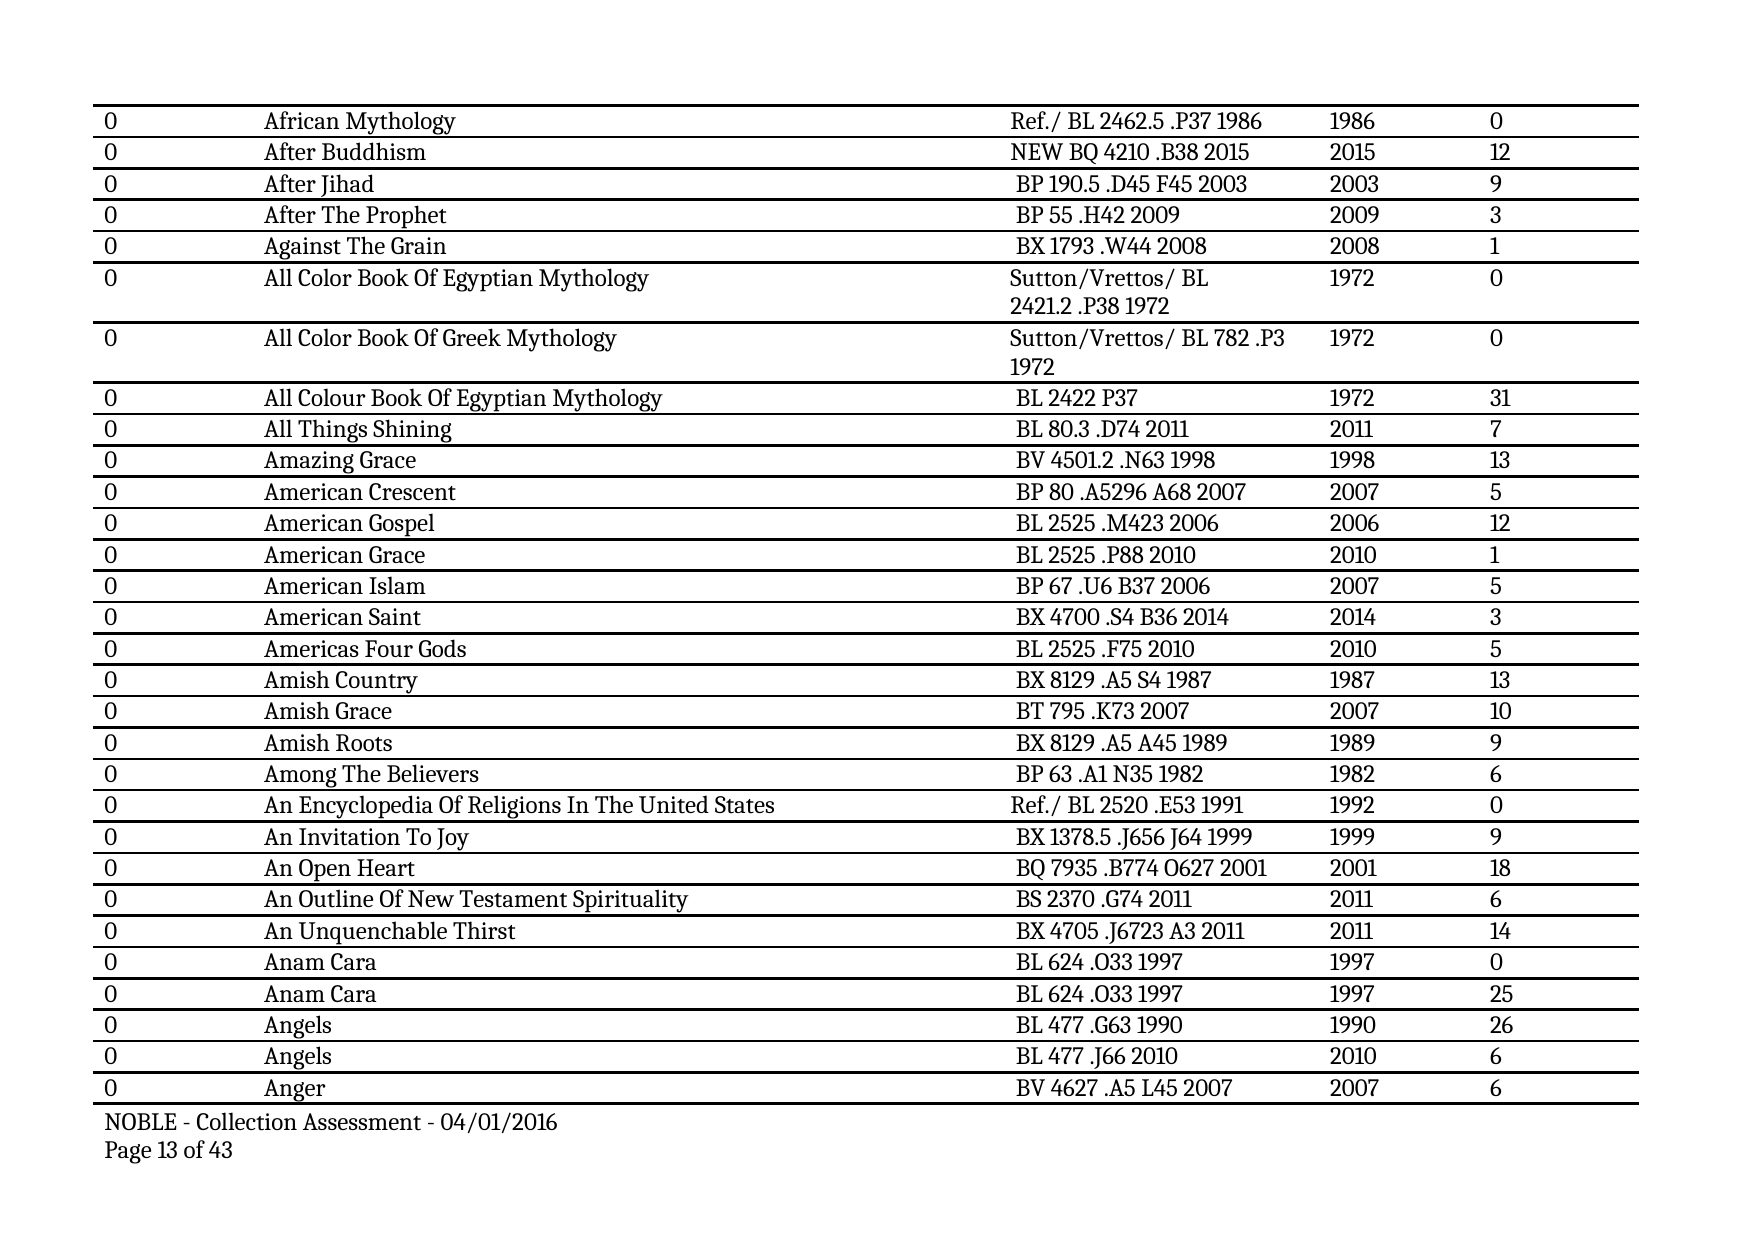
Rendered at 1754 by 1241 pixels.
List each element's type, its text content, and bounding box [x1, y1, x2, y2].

table_cell 5 [1479, 635, 1638, 663]
table_cell 2015 [1319, 138, 1478, 167]
table_cell BP 190.5 .D45 F45 2003 [999, 170, 1319, 198]
table_cell Amish Country [253, 666, 999, 695]
table_cell 1989 [1319, 729, 1478, 757]
table_cell BL 2525 .M423 2006 [999, 509, 1319, 538]
table_cell 0 [1479, 791, 1638, 820]
table_cell NEW BQ 4210 .B38 2015 [999, 138, 1319, 167]
table_cell An Open Heart [253, 854, 999, 883]
table_cell BV 4627 .A5 L45 2007 [999, 1074, 1319, 1102]
table_cell 1997 [1319, 948, 1478, 977]
table_cell 9 [1479, 729, 1638, 757]
table_cell 1 [1479, 232, 1638, 261]
table_cell 0 [93, 138, 253, 167]
table_cell Ref./ BL 2462.5 .P37 1986 [999, 107, 1319, 136]
table_cell BL 2422 P37 [999, 384, 1319, 412]
table_cell 12 [1479, 509, 1638, 538]
table_cell 0 [93, 264, 253, 321]
table_cell BL 624 .O33 1997 [999, 980, 1319, 1008]
table_cell 0 [1479, 948, 1638, 977]
table_cell BL 624 .O33 1997 [999, 948, 1319, 977]
table_cell BX 8129 .A5 A45 1989 [999, 729, 1319, 757]
table_cell BP 80 .A5296 A68 2007 [999, 478, 1319, 507]
table_cell Sutton/Vrettos/ BL 2421.2 .P38 1972 [999, 264, 1319, 321]
table_cell 0 [93, 170, 253, 198]
table_cell 0 [93, 603, 253, 632]
table_cell 1972 [1319, 384, 1478, 412]
table_cell Angels [253, 1011, 999, 1039]
table_cell All Color Book Of Greek Mythology [253, 324, 999, 381]
table_cell 14 [1479, 917, 1638, 946]
table_cell BL 477 .J66 2010 [999, 1042, 1319, 1071]
table_cell 1 [1479, 541, 1638, 569]
table_cell After The Prophet [253, 201, 999, 229]
table_cell 2010 [1319, 541, 1478, 569]
table_cell 2001 [1319, 854, 1478, 883]
table_cell 2014 [1319, 603, 1478, 632]
table_cell After Jihad [253, 170, 999, 198]
table_cell 0 [93, 1074, 253, 1102]
table_cell American Crescent [253, 478, 999, 507]
table_cell 6 [1479, 886, 1638, 914]
table_cell 2011 [1319, 886, 1478, 914]
table_cell BP 55 .H42 2009 [999, 201, 1319, 229]
table_cell 0 [93, 478, 253, 507]
table_cell 0 [93, 324, 253, 381]
table_cell Angels [253, 1042, 999, 1071]
table_cell 0 [93, 980, 253, 1008]
table_cell 2010 [1319, 1042, 1478, 1071]
table_cell 0 [93, 635, 253, 663]
table_cell Sutton/Vrettos/ BL 782 .P3 1972 [999, 324, 1319, 381]
table_cell 2007 [1319, 697, 1478, 726]
table_cell BS 2370 .G74 2011 [999, 886, 1319, 914]
table_cell 1982 [1319, 760, 1478, 789]
table_cell 0 [93, 415, 253, 444]
table_cell 2003 [1319, 170, 1478, 198]
table_cell American Gospel [253, 509, 999, 538]
table_cell Amish Roots [253, 729, 999, 757]
table_cell 0 [93, 201, 253, 229]
table_cell 2007 [1319, 478, 1478, 507]
table_cell 1999 [1319, 823, 1478, 851]
table_cell An Outline Of New Testament Spirituality [253, 886, 999, 914]
table_cell Among The Believers [253, 760, 999, 789]
table_cell BX 4705 .J6723 A3 2011 [999, 917, 1319, 946]
table_cell 0 [93, 1042, 253, 1071]
table_cell 1990 [1319, 1011, 1478, 1039]
table_cell An Invitation To Joy [253, 823, 999, 851]
table_cell 1987 [1319, 666, 1478, 695]
table_cell 0 [1479, 107, 1638, 136]
table_cell 9 [1479, 170, 1638, 198]
table_cell 0 [93, 447, 253, 475]
table_cell 0 [93, 854, 253, 883]
table_cell 0 [93, 107, 253, 136]
table_cell BQ 7935 .B774 O627 2001 [999, 854, 1319, 883]
table_cell 0 [93, 541, 253, 569]
table_cell BP 63 .A1 N35 1982 [999, 760, 1319, 789]
table_cell 2007 [1319, 1074, 1478, 1102]
table_cell Anam Cara [253, 948, 999, 977]
table_cell BX 8129 .A5 S4 1987 [999, 666, 1319, 695]
table_cell 13 [1479, 666, 1638, 695]
table_cell 31 [1479, 384, 1638, 412]
table_cell 25 [1479, 980, 1638, 1008]
table_cell 6 [1479, 1042, 1638, 1071]
table_cell BL 80.3 .D74 2011 [999, 415, 1319, 444]
table_cell American Grace [253, 541, 999, 569]
table_cell 0 [93, 948, 253, 977]
table_cell 1972 [1319, 264, 1478, 321]
table_cell 0 [1479, 324, 1638, 381]
table_cell BL 477 .G63 1990 [999, 1011, 1319, 1039]
table_cell 2010 [1319, 635, 1478, 663]
table_cell Against The Grain [253, 232, 999, 261]
table_cell 0 [93, 509, 253, 538]
table_cell 0 [93, 697, 253, 726]
table_cell 0 [93, 823, 253, 851]
table_cell BX 4700 .S4 B36 2014 [999, 603, 1319, 632]
table_cell 1997 [1319, 980, 1478, 1008]
table_cell 5 [1479, 572, 1638, 601]
table_cell 6 [1479, 1074, 1638, 1102]
table_cell 9 [1479, 823, 1638, 851]
table_cell 2011 [1319, 917, 1478, 946]
table_cell All Colour Book Of Egyptian Mythology [253, 384, 999, 412]
table_cell 0 [93, 572, 253, 601]
table_cell 26 [1479, 1011, 1638, 1039]
table_cell An Encyclopedia Of Religions In The United States [253, 791, 999, 820]
table_cell 12 [1479, 138, 1638, 167]
table_cell Amish Grace [253, 697, 999, 726]
table_cell 2006 [1319, 509, 1478, 538]
table_cell 7 [1479, 415, 1638, 444]
table_cell 0 [93, 384, 253, 412]
table_cell American Islam [253, 572, 999, 601]
table_cell 2009 [1319, 201, 1478, 229]
table_cell 13 [1479, 447, 1638, 475]
table_cell Anam Cara [253, 980, 999, 1008]
table_cell 0 [93, 791, 253, 820]
table_cell Americas Four Gods [253, 635, 999, 663]
table_cell 1972 [1319, 324, 1478, 381]
table_cell An Unquenchable Thirst [253, 917, 999, 946]
table_cell 1992 [1319, 791, 1478, 820]
table_cell All Color Book Of Egyptian Mythology [253, 264, 999, 321]
table_cell 5 [1479, 478, 1638, 507]
table_cell After Buddhism [253, 138, 999, 167]
table_cell 18 [1479, 854, 1638, 883]
table_cell BL 2525 .P88 2010 [999, 541, 1319, 569]
table_cell 6 [1479, 760, 1638, 789]
table_cell 10 [1479, 697, 1638, 726]
table_cell 0 [93, 729, 253, 757]
table_cell 0 [93, 917, 253, 946]
table_cell African Mythology [253, 107, 999, 136]
table_cell 1998 [1319, 447, 1478, 475]
table_cell BP 67 .U6 B37 2006 [999, 572, 1319, 601]
table_cell BX 1378.5 .J656 J64 1999 [999, 823, 1319, 851]
table_cell Ref./ BL 2520 .E53 1991 [999, 791, 1319, 820]
table_cell 2007 [1319, 572, 1478, 601]
table_cell Amazing Grace [253, 447, 999, 475]
table_cell 0 [93, 666, 253, 695]
table_cell 2011 [1319, 415, 1478, 444]
table_cell BX 1793 .W44 2008 [999, 232, 1319, 261]
table_cell BL 2525 .F75 2010 [999, 635, 1319, 663]
table_cell 3 [1479, 603, 1638, 632]
table_cell 1986 [1319, 107, 1478, 136]
table_cell 0 [93, 232, 253, 261]
table_cell 0 [93, 886, 253, 914]
table_cell 0 [1479, 264, 1638, 321]
table_cell BV 4501.2 .N63 1998 [999, 447, 1319, 475]
table_cell American Saint [253, 603, 999, 632]
table_cell 0 [93, 1011, 253, 1039]
table_cell BT 795 .K73 2007 [999, 697, 1319, 726]
table_cell 0 [93, 760, 253, 789]
table_cell Anger [253, 1074, 999, 1102]
table_cell 2008 [1319, 232, 1478, 261]
table_cell 3 [1479, 201, 1638, 229]
table_cell All Things Shining [253, 415, 999, 444]
